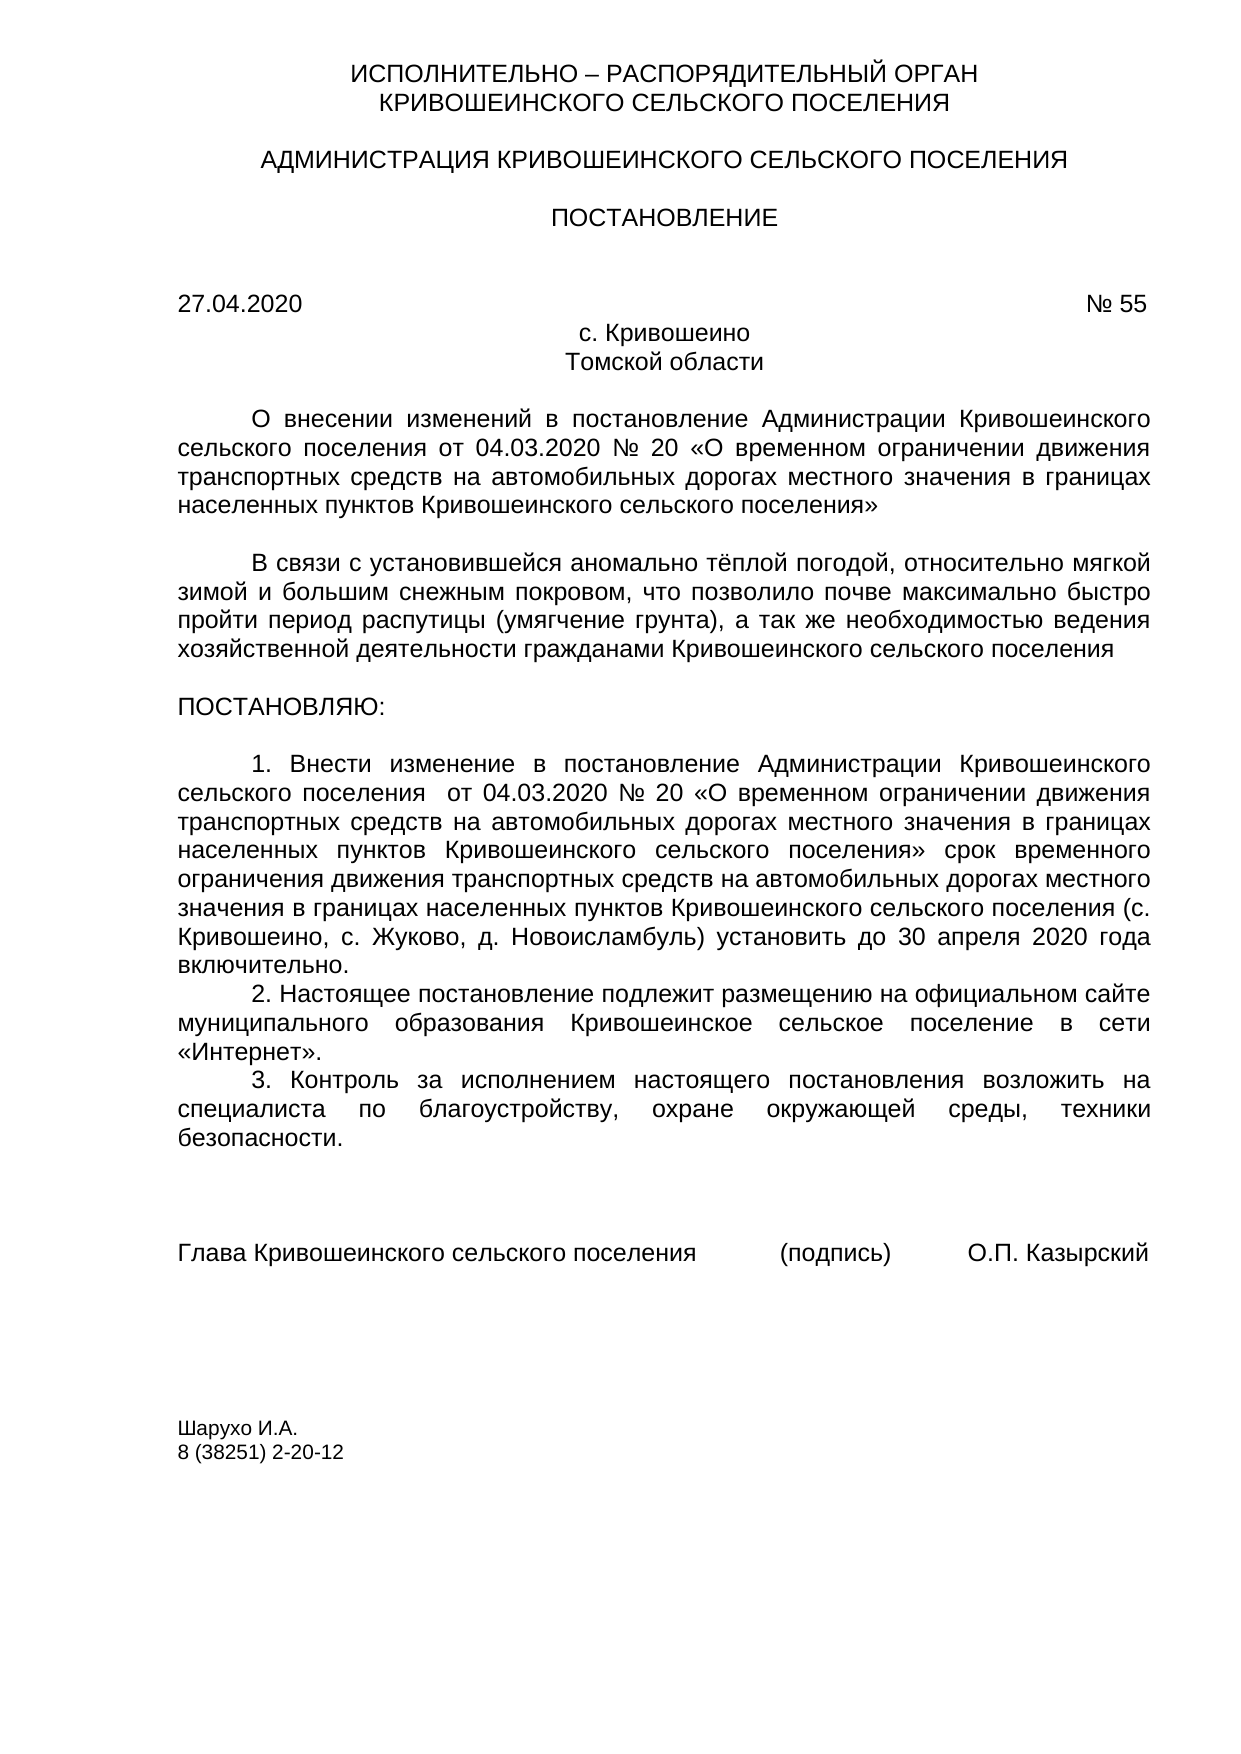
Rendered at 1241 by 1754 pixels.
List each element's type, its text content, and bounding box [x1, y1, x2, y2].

text 8 (38251) 2-20-12 [177, 1439, 1152, 1463]
text с. Кривошеино [177, 318, 1152, 347]
text ПОСТАНОВЛЯЮ: [177, 692, 1152, 720]
text Глава Кривошеинского сельского поселения (подпись) О.П. Казырский [177, 1238, 1152, 1267]
text ПОСТАНОВЛЕНИЕ [177, 203, 1152, 232]
text 27.04.2020 № 55 [177, 289, 1152, 318]
text КРИВОШЕИНСКОГО СЕЛЬСКОГО ПОСЕЛЕНИЯ [177, 88, 1152, 117]
text 1. Внести изменение в постановление Администрации Кривошеинского сельского поселения от 04.03.2020 № 20 «О временном ограничении движения транспортных средств на автомобильных дорогах местного значения в границах населенных пунктов Кривошеинского сельского поселения» срок временного ограничения движения транспортных средств на автомобильных дорогах местного значения в границах населенных пунктов Кривошеинского сельского поселения (с. Кривошеино, с. Жуково, д. Новоисламбуль) установить до 30 апреля 2020 года включительно. [177, 749, 1152, 979]
text О внесении изменений в постановление Администрации Кривошеинского сельского поселения от 04.03.2020 № 20 «О временном ограничении движения транспортных средств на автомобильных дорогах местного значения в границах населенных пунктов Кривошеинского сельского поселения» [177, 404, 1152, 519]
text ИСПОЛНИТЕЛЬНО – РАСПОРЯДИТЕЛЬНЫЙ ОРГАН [177, 59, 1152, 88]
text 2. Настоящее постановление подлежит размещению на официальном сайте муниципального образования Кривошеинское сельское поселение в сети «Интернет». [177, 979, 1152, 1065]
text АДМИНИСТРАЦИЯ КРИВОШЕИНСКОГО СЕЛЬСКОГО ПОСЕЛЕНИЯ [177, 145, 1152, 174]
text Шарухо И.А. [177, 1416, 1152, 1439]
text В связи с установившейся аномально тёплой погодой, относительно мягкой зимой и большим снежным покровом, что позволило почве максимально быстро пройти период распутицы (умягчение грунта), а так же необходимостью ведения хозяйственной деятельности гражданами Кривошеинского сельского поселения [177, 548, 1152, 663]
text Томской области [177, 347, 1152, 375]
text 3. Контроль за исполнением настоящего постановления возложить на специалиста по благоустройству, охране окружающей среды, техники безопасности. [177, 1065, 1152, 1152]
